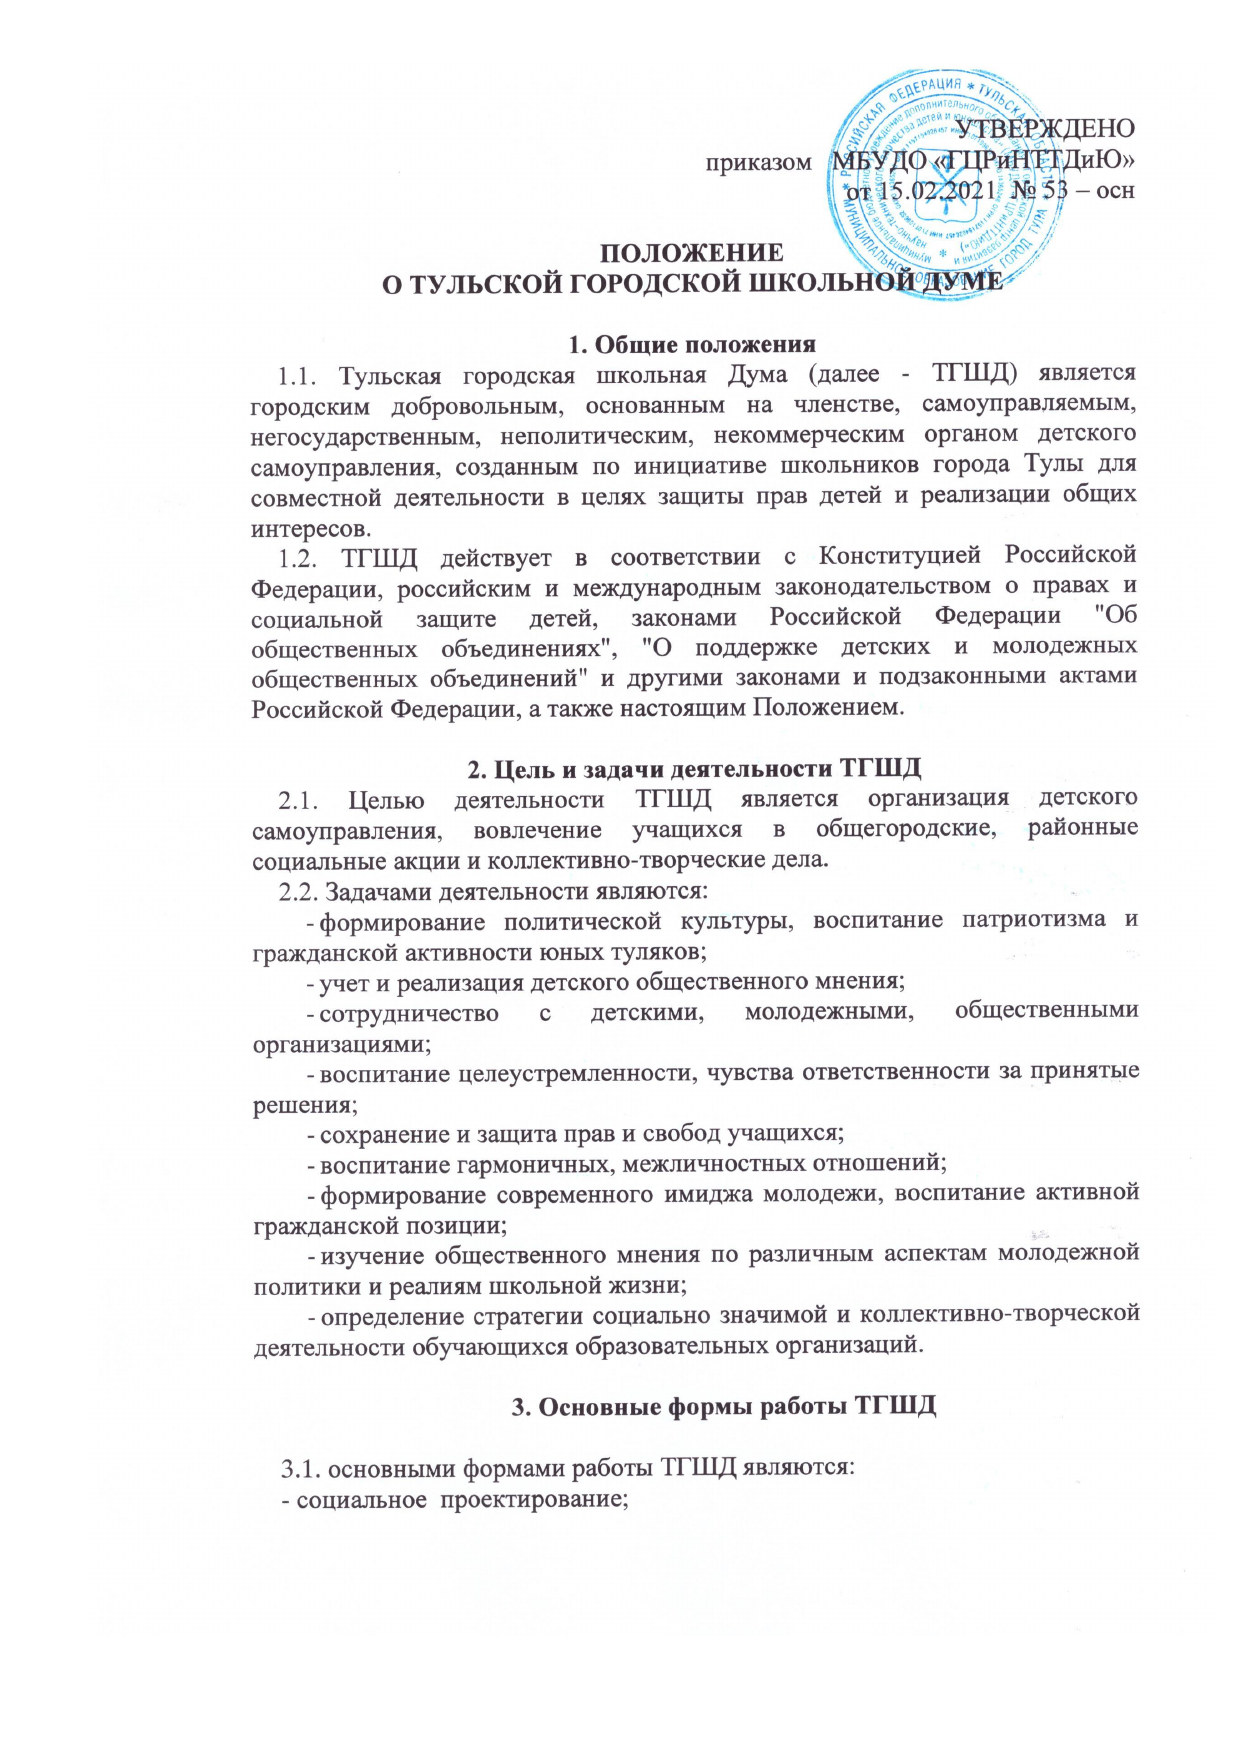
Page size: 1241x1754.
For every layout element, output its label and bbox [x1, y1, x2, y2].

picture [88, 59, 1216, 1636]
